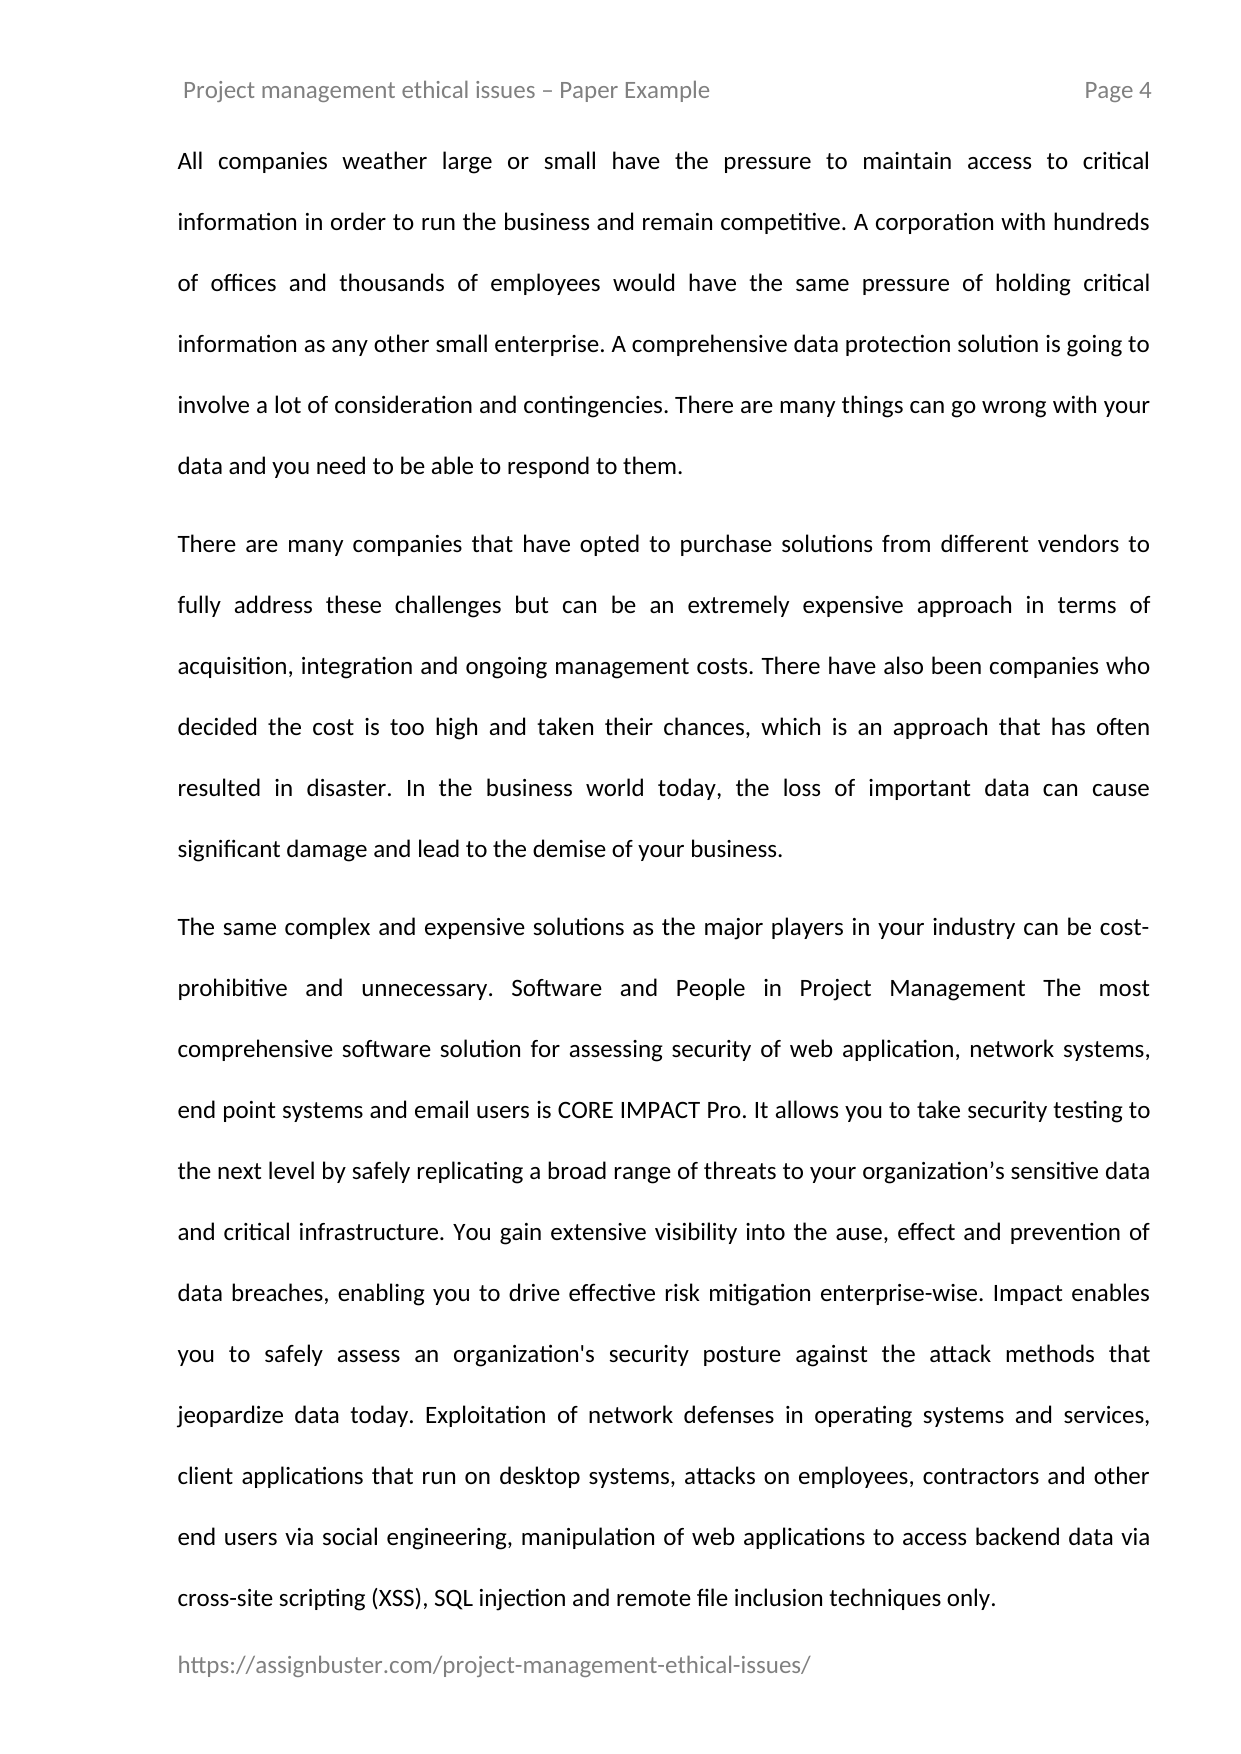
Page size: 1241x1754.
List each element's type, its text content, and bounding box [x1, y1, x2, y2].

text All companies weather large or small have the pressure to maintain access to critical information in order to run the business and remain competitive. A corporation with hundreds of offices and thousands of employees would have the same pressure of holding critical information as any other small enterprise. A comprehensive data protection solution is going to involve a lot of consideration and contingencies. There are many things can go wrong with your data and you need to be able to respond to them. [177, 145, 1152, 481]
text There are many companies that have opted to purchase solutions from different vendors to fully address these challenges but can be an extremely expensive approach in terms of acquisition, integration and ongoing management costs. There have also been companies who decided the cost is too high and taken their chances, which is an approach that has often resulted in disaster. In the business world today, the loss of important data can cause significant damage and lead to the demise of your business. [177, 528, 1152, 864]
text The same complex and expensive solutions as the major players in your industry can be cost-prohibitive and unnecessary. Software and People in Project Management The most comprehensive software solution for assessing security of web application, network systems, end point systems and email users is CORE IMPACT Pro. It allows you to take security testing to the next level by safely replicating a broad range of threats to your organization’s sensitive data and critical infrastructure. You gain extensive visibility into the ause, effect and prevention of data breaches, enabling you to drive effective risk mitigation enterprise-wise. Impact enables you to safely assess an organization's security posture against the attack methods that jeopardize data today. Exploitation of network defenses in operating systems and services, client applications that run on desktop systems, attacks on employees, contractors and other end users via social engineering, manipulation of web applications to access backend data via cross-site scripting (XSS), SQL injection and remote file inclusion techniques only. [177, 911, 1152, 1613]
